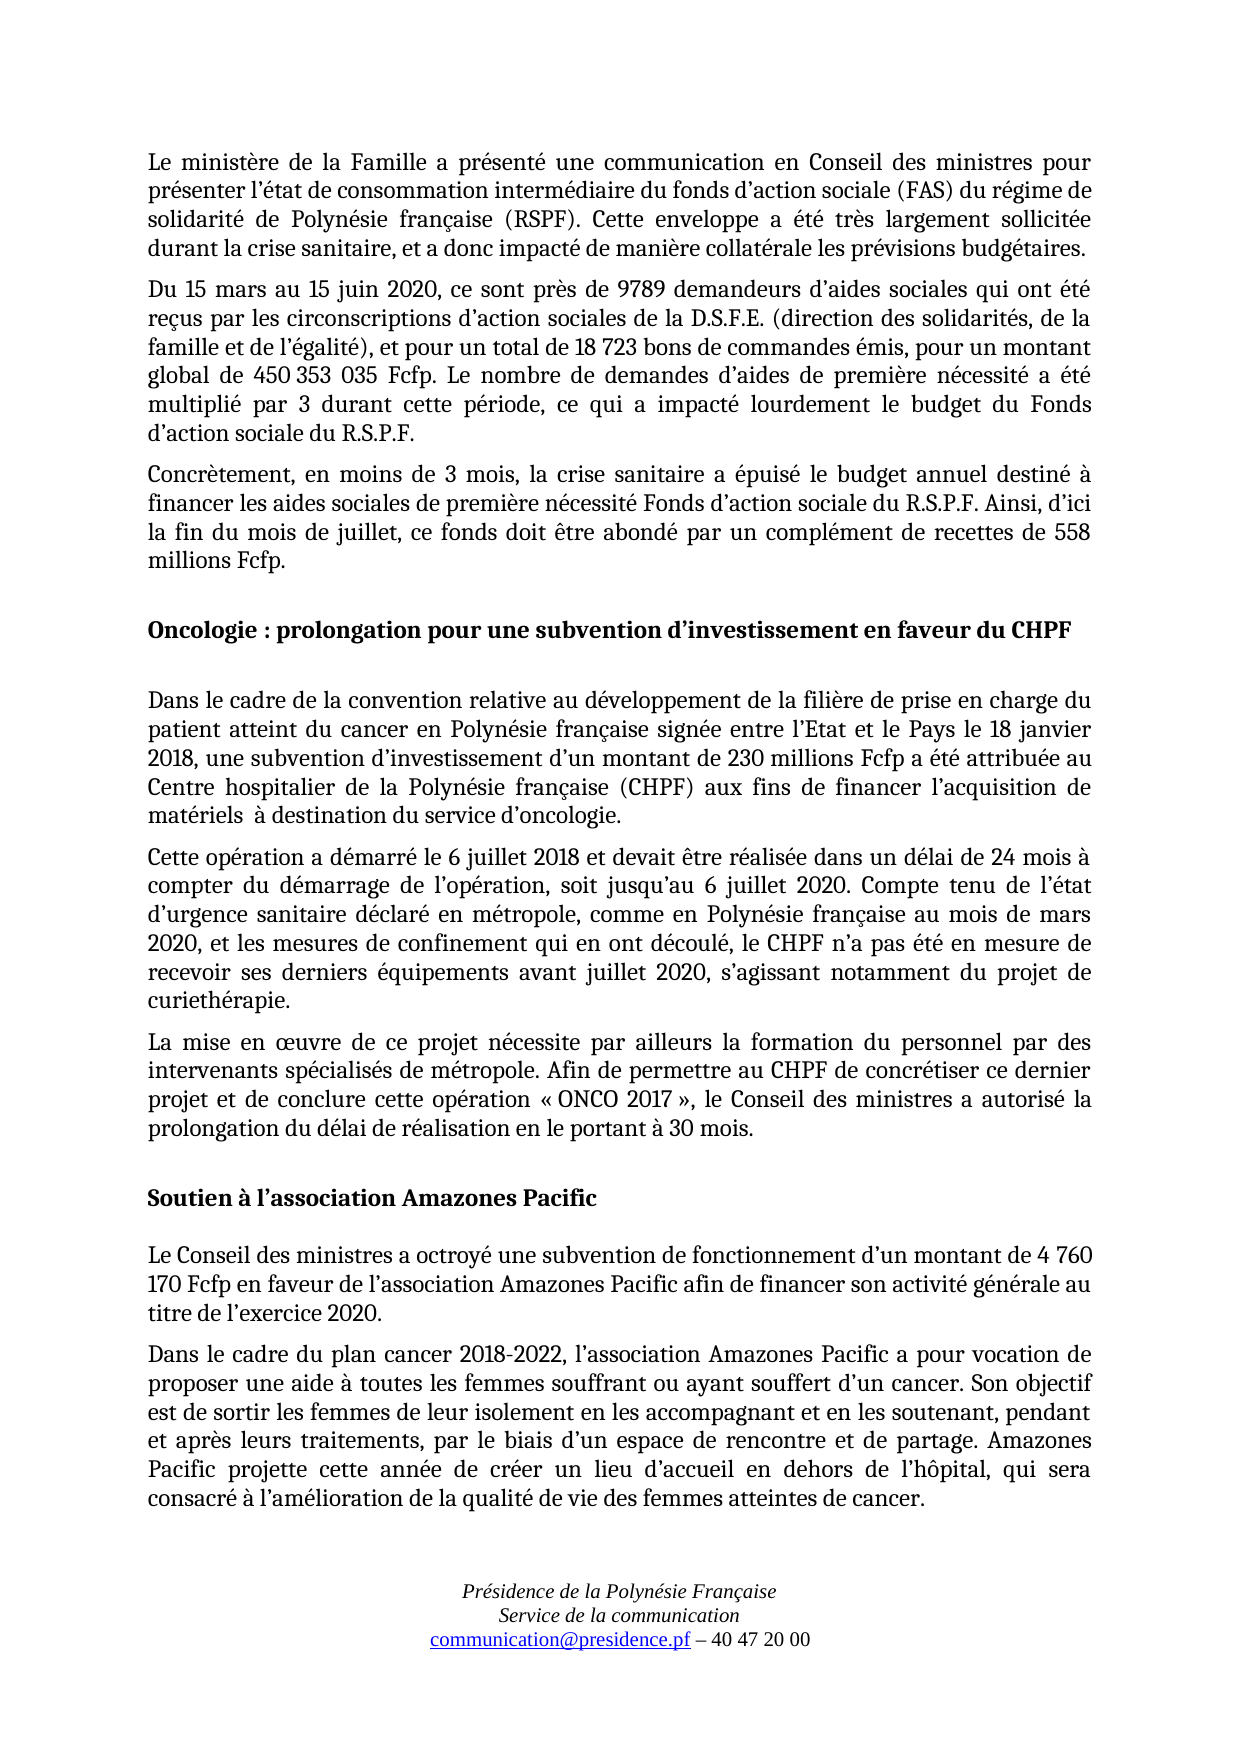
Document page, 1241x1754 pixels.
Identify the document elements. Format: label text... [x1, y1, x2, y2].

text Dans le cadre du plan cancer 2018-2022, l’association Amazones Pacific a pour vocation de proposer une aide à toutes les femmes souffrant ou ayant souffert d’un cancer. Son objectif est de sortir les femmes de leur isolement en les accompagnant et en les soutenant, pendant et après leurs traitements, par le biais d’un espace de rencontre et de partage. Amazones Pacific projette cette année de créer un lieu d’accueil en dehors de l’hôpital, qui sera consacré à l’amélioration de la qualité de vie des femmes atteintes de cancer. [148, 1340, 1093, 1513]
text Dans le cadre de la convention relative au développement de la filière de prise en charge du patient atteint du cancer en Polynésie française signée entre l’Etat et le Pays le 18 janvier 2018, une subvention d’investissement d’un montant de 230 millions Fcfp a été attribuée au Centre hospitalier de la Polynésie française (CHPF) aux fins de financer l’acquisition de matériels à destination du service d’oncologie. [148, 686, 1093, 830]
text Le Conseil des ministres a octroyé une subvention de fonctionnement d’un montant de 4 760 170 Fcfp en faveur de l’association Amazones Pacific afin de financer son activité générale au titre de l’exercice 2020. [148, 1241, 1093, 1328]
text La mise en œuvre de ce projet nécessite par ailleurs la formation du personnel par des intervenants spécialisés de métropole. Afin de permettre au CHPF de concrétiser ce dernier projet et de conclure cette opération « ONCO 2017 », le Conseil des ministres a autorisé la prolongation du délai de réalisation en le portant à 30 mois. [148, 1028, 1093, 1143]
text Oncologie : prolongation pour une subvention d’investissement en faveur du CHPF [148, 616, 1093, 645]
text Le ministère de la Famille a présenté une communication en Conseil des ministres pour présenter l’état de consommation intermédiaire du fonds d’action sociale (FAS) du régime de solidarité de Polynésie française (RSPF). Cette enveloppe a été très largement sollicitée durant la crise sanitaire, et a donc impacté de manière collatérale les prévisions budgétaires. [148, 148, 1093, 263]
text Du 15 mars au 15 juin 2020, ce sont près de 9789 demandeurs d’aides sociales qui ont été reçus par les circonscriptions d’action sociales de la D.S.F.E. (direction des solidarités, de la famille et de l’égalité), et pour un total de 18 723 bons de commandes émis, pour un montant global de 450 353 035 Fcfp. Le nombre de demandes d’aides de première nécessité a été multiplié par 3 durant cette période, ce qui a impacté lourdement le budget du Fonds d’action sociale du R.S.P.F. [148, 275, 1093, 448]
text Soutien à l’association Amazones Pacific [148, 1184, 1093, 1213]
text Concrètement, en moins de 3 mois, la crise sanitaire a épuisé le budget annuel destiné à financer les aides sociales de première nécessité Fonds d’action sociale du R.S.P.F. Ainsi, d’ici la fin du mois de juillet, ce fonds doit être abondé par un complément de recettes de 558 millions Fcfp. [148, 460, 1093, 575]
text Cette opération a démarré le 6 juillet 2018 et devait être réalisée dans un délai de 24 mois à compter du démarrage de l’opération, soit jusqu’au 6 juillet 2020. Compte tenu de l’état d’urgence sanitaire déclaré en métropole, comme en Polynésie française au mois de mars 2020, et les mesures de confinement qui en ont découlé, le CHPF n’a pas été en mesure de recevoir ses derniers équipements avant juillet 2020, s’agissant notamment du projet de curiethérapie. [148, 843, 1093, 1015]
